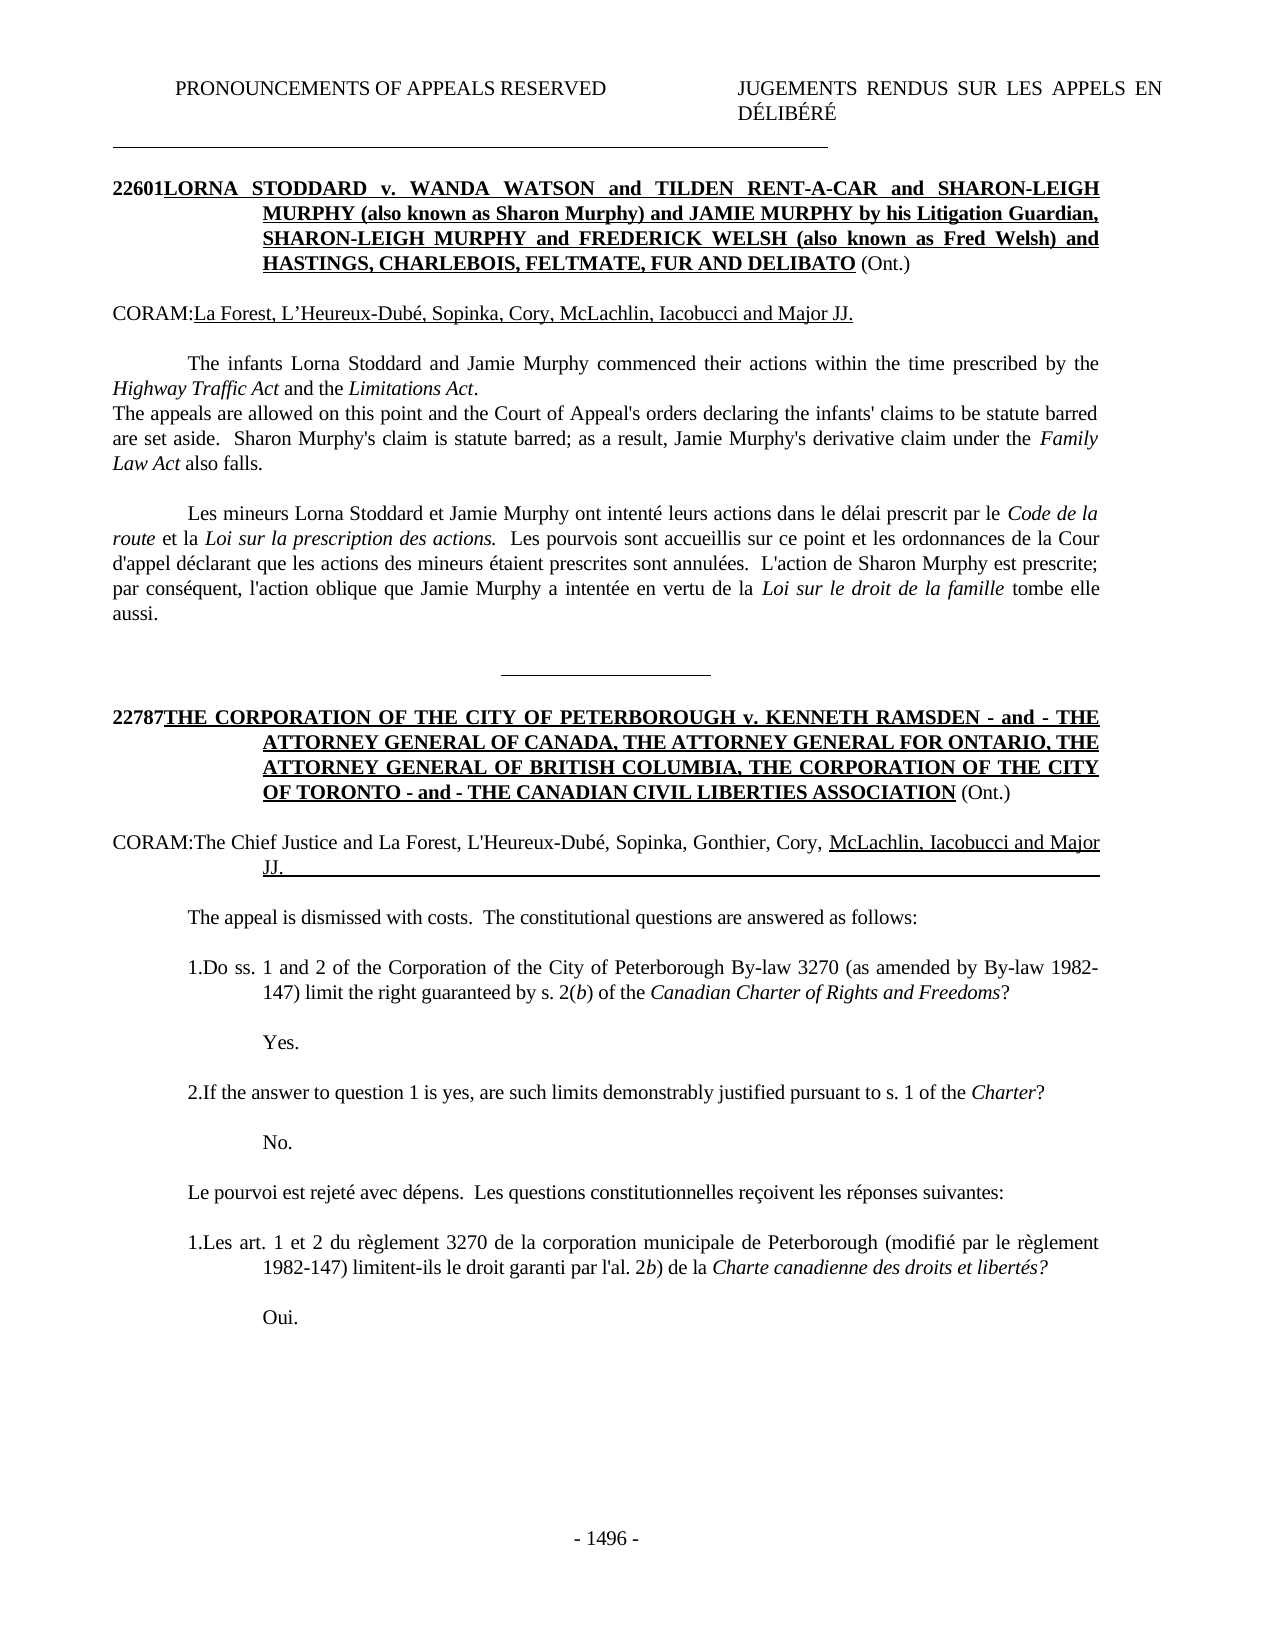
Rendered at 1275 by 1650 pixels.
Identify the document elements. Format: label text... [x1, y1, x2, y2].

text Le pourvoi est rejeté avec dépens. Les questions constitutionnelles reçoivent les réponses suivantes: [112, 1179, 1100, 1204]
text CORAM:The Chief Justice and La Forest, L'Heureux-Dubé, Sopinka, Gonthier, Cory, McLachlin, Iacobucci and Major JJ. [112, 829, 1100, 879]
text 2.If the answer to question 1 is yes, are such limits demonstrably justified pursuant to s. 1 of the Charter? [112, 1079, 1100, 1104]
text The appeal is dismissed with costs. The constitutional questions are answered as follows: [112, 904, 1100, 929]
text The infants Lorna Stoddard and Jamie Murphy commenced their actions within the time prescribed by the Highway Traffic Act and the Limitations Act. [112, 350, 1100, 400]
text 22601LORNA STODDARD v. WANDA WATSON and TILDEN RENT-A-CAR and SHARON-LEIGH MURPHY (also known as Sharon Murphy) and JAMIE MURPHY by his Litigation Guardian, SHARON-LEIGH MURPHY and FREDERICK WELSH (also known as Fred Welsh) and HASTINGS, CHARLEBOIS, FELTMATE, FUR AND DELIBATO (Ont.) [112, 175, 1100, 275]
text CORAM:La Forest, L’Heureux-Dubé, Sopinka, Cory, McLachlin, Iacobucci and Major JJ. [112, 300, 1100, 325]
text The appeals are allowed on this point and the Court of Appeal's orders declaring the infants' claims to be statute barred are set aside. Sharon Murphy's claim is statute barred; as a result, Jamie Murphy's derivative claim under the Family Law Act also falls. [112, 400, 1100, 475]
text 1.Les art. 1 et 2 du règlement 3270 de la corporation municipale de Peterborough (modifié par le règlement 1982-147) limitent-ils le droit garanti par l'al. 2b) de la Charte canadienne des droits et libertés? [112, 1229, 1100, 1279]
text Yes. [112, 1029, 1100, 1054]
text Les mineurs Lorna Stoddard et Jamie Murphy ont intenté leurs actions dans le délai prescrit par le Code de la route et la Loi sur la prescription des actions. Les pourvois sont accueillis sur ce point et les ordonnances de la Cour d'appel déclarant que les actions des mineurs étaient prescrites sont annulées. L'action de Sharon Murphy est prescrite; par conséquent, l'action oblique que Jamie Murphy a intentée en vertu de la Loi sur le droit de la famille tombe elle aussi. [112, 500, 1100, 625]
text 22787THE CORPORATION OF THE CITY OF PETERBOROUGH v. KENNETH RAMSDEN - and - THE ATTORNEY GENERAL OF CANADA, THE ATTORNEY GENERAL FOR ONTARIO, THE ATTORNEY GENERAL OF BRITISH COLUMBIA, THE CORPORATION OF THE CITY OF TORONTO - and - THE CANADIAN CIVIL LIBERTIES ASSOCIATION (Ont.) [112, 704, 1100, 804]
text 1.Do ss. 1 and 2 of the Corporation of the City of Peterborough By-law 3270 (as amended by By-law 1982-147) limit the right guaranteed by s. 2(b) of the Canadian Charter of Rights and Freedoms? [112, 954, 1100, 1004]
text Oui. [112, 1304, 1100, 1329]
text No. [112, 1129, 1100, 1154]
